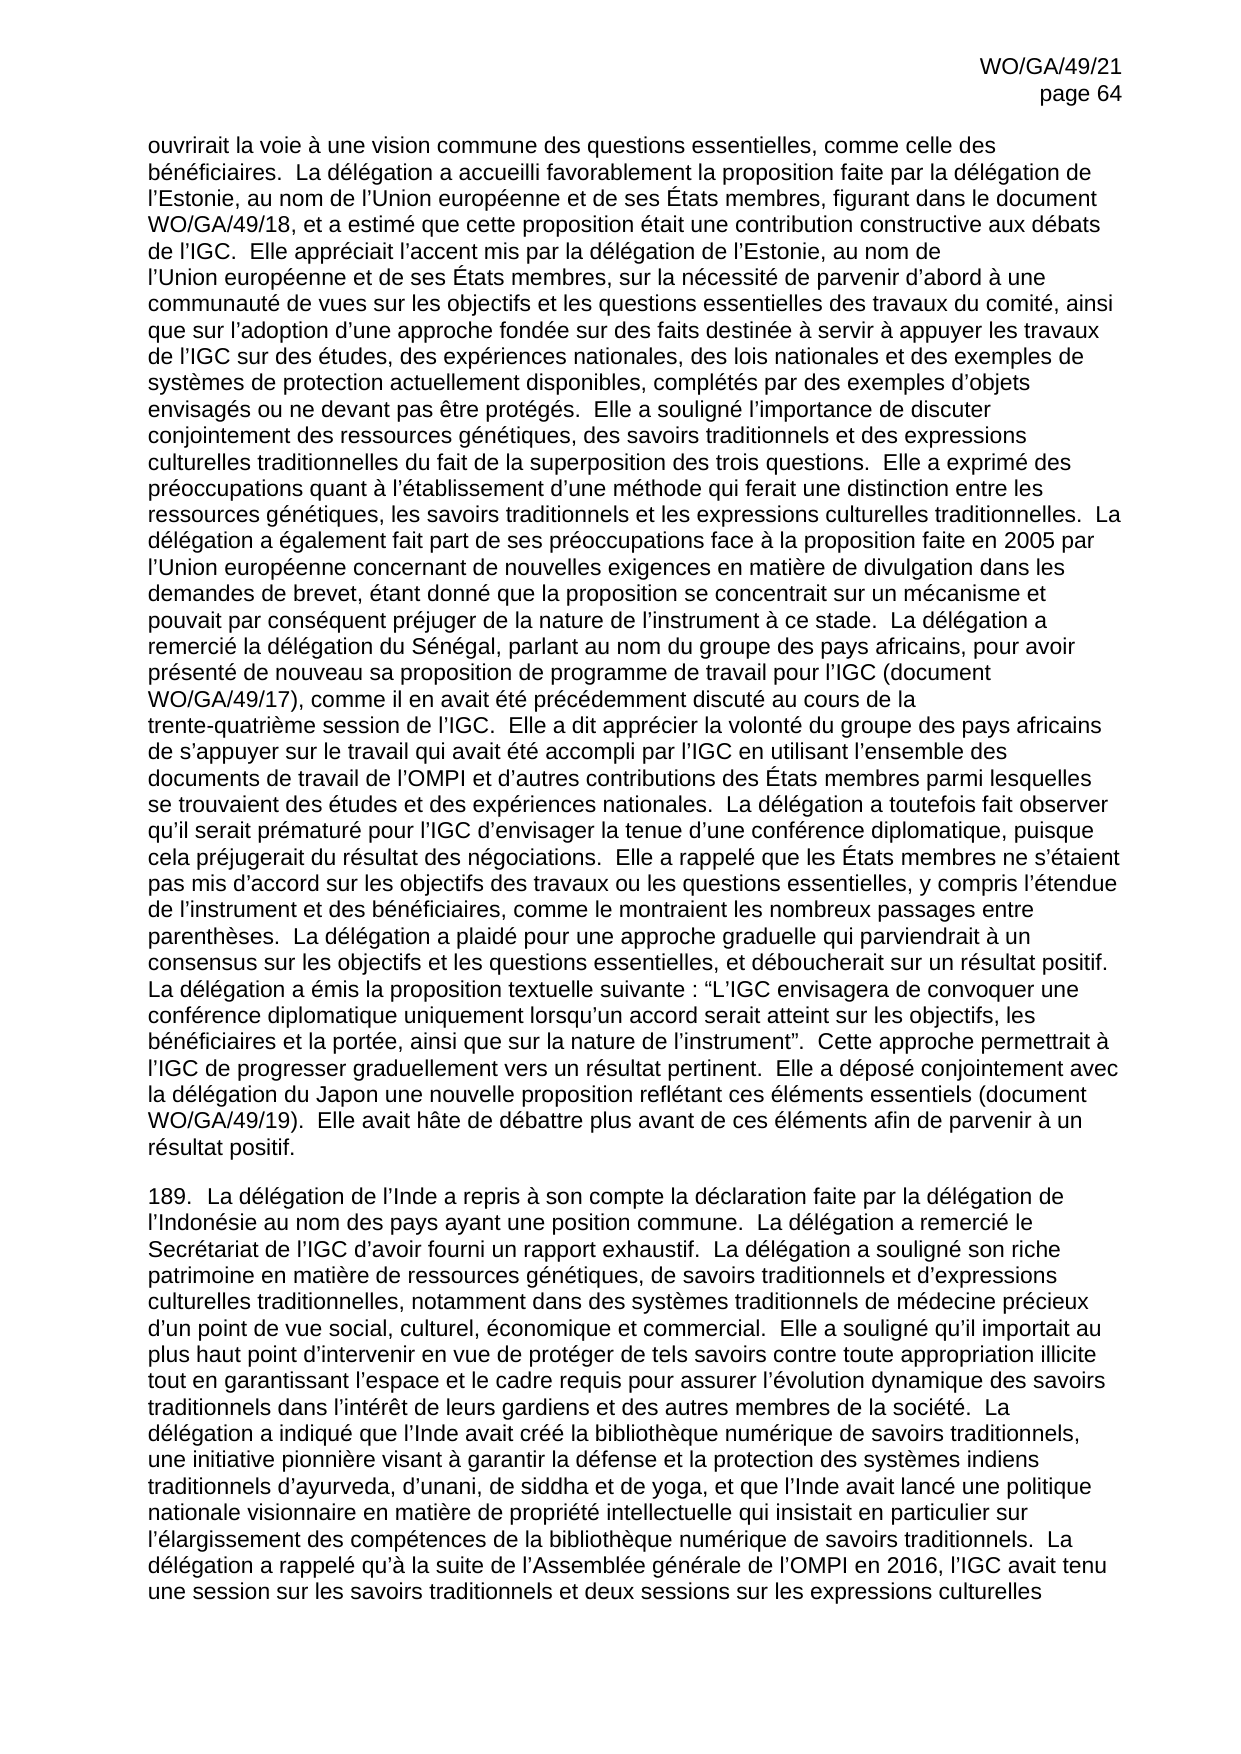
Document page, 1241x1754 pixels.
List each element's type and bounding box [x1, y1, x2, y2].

text [148, 1183, 1122, 1604]
text [148, 132, 1122, 1160]
